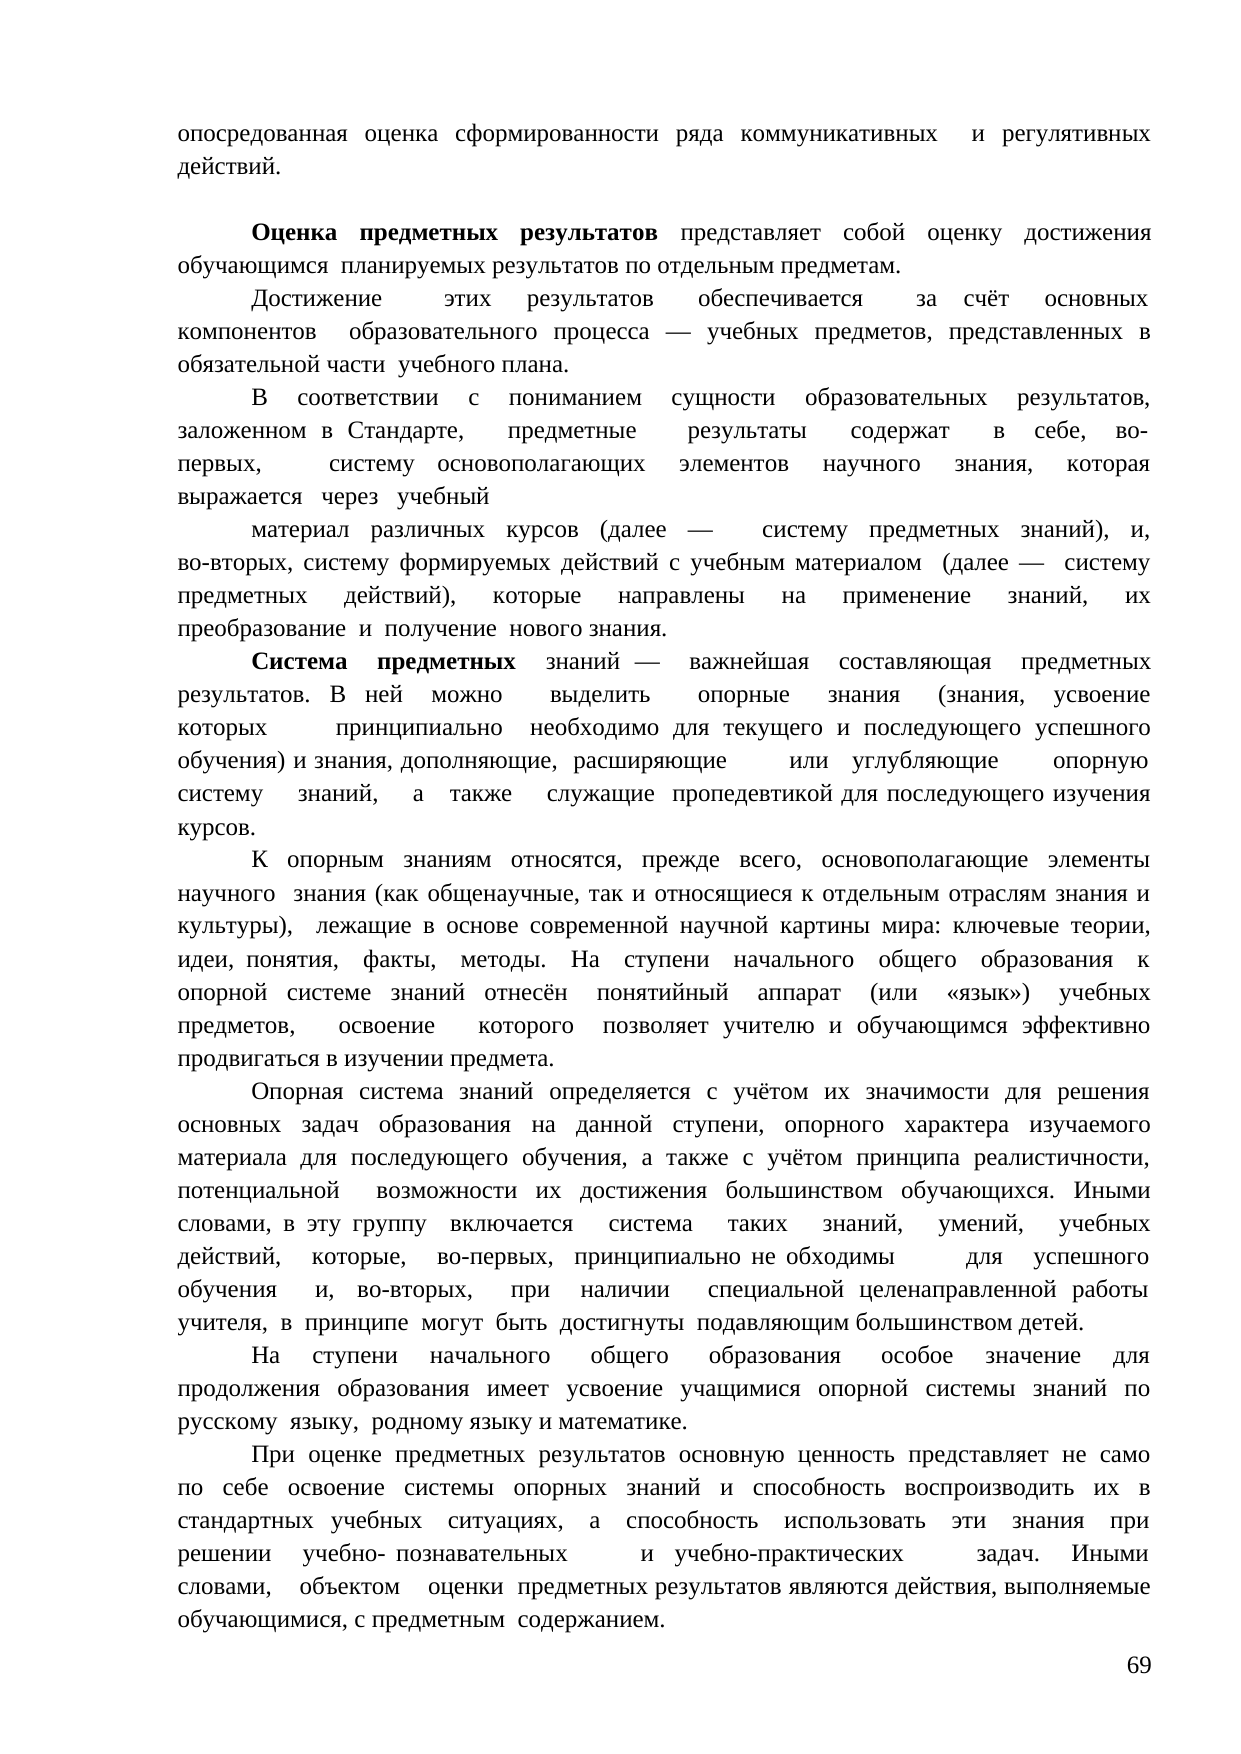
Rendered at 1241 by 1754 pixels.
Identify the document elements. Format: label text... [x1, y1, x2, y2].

text материал различных курсов (далее — систему предметных знаний), и, во-вторых, систему формируемых действий с учебным материалом (далее — систему предметных действий), которые направлены на применение знаний, их преобразование и получение нового знания. [177, 514, 1152, 642]
text Достижение этих результатов обеспечивается за счёт основных компонентов образовательного процесса — учебных предметов, представленных в обязательной части учебного плана. [177, 283, 1152, 378]
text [177, 118, 1152, 180]
text В соответствии с пониманием сущности образовательных результатов, заложенном в Стандарте, предметные результаты содержат в себе, во-первых, систему основополагающих элементов научного знания, которая выражается через учебный [177, 382, 1152, 510]
text К опорным знаниям относятся, прежде всего, основополагающие элементы научного знания (как общенаучные, так и относящиеся к отдельным отраслям знания и культуры), лежащие в основе современной научной картины мира: ключевые теории, идеи, понятия, факты, методы. На ступени начального общего образования к опорной системе знаний отнесён понятийный аппарат (или «язык») учебных предметов, освоение которого позволяет учителю и обучающимся эффективно продвигаться в изучении предмета. [177, 844, 1152, 1071]
text Система предметных знаний — важнейшая составляющая предметных результатов. В ней можно выделить опорные знания (знания, усвоение которых принципиально необходимо для текущего и последующего успешного обучения) и знания, дополняющие, расширяющие или углубляющие опорную систему знаний, а также служащие пропедевтикой для последующего изучения курсов. [177, 646, 1152, 840]
text При оценке предметных результатов основную ценность представляет не само по себе освоение системы опорных знаний и способность воспроизводить их в стандартных учебных ситуациях, а способность использовать эти знания при решении учебно- познавательных и учебно-практических задач. Иными словами, объектом оценки предметных результатов являются действия, выполняемые обучающимися, с предметным содержанием. [177, 1439, 1152, 1633]
text На ступени начального общего образования особое значение для продолжения образования имеет усвоение учащимися опорной системы знаний по русскому языку, родному языку и математике. [177, 1340, 1152, 1435]
text Опорная система знаний определяется с учётом их значимости для решения основных задач образования на данной ступени, опорного характера изучаемого материала для последующего обучения, а также с учётом принципа реалистичности, потенциальной возможности их достижения большинством обучающихся. Иными словами, в эту группу включается система таких знаний, умений, учебных действий, которые, во-первых, принципиально не обходимы для успешного обучения и, во-вторых, при наличии специальной целенаправленной работы учителя, в принципе могут быть достигнуты подавляющим большинством детей. [177, 1076, 1152, 1336]
text Оценка предметных результатов представляет собой оценку достижения обучающимся планируемых результатов по отдельным предметам. [177, 217, 1152, 279]
